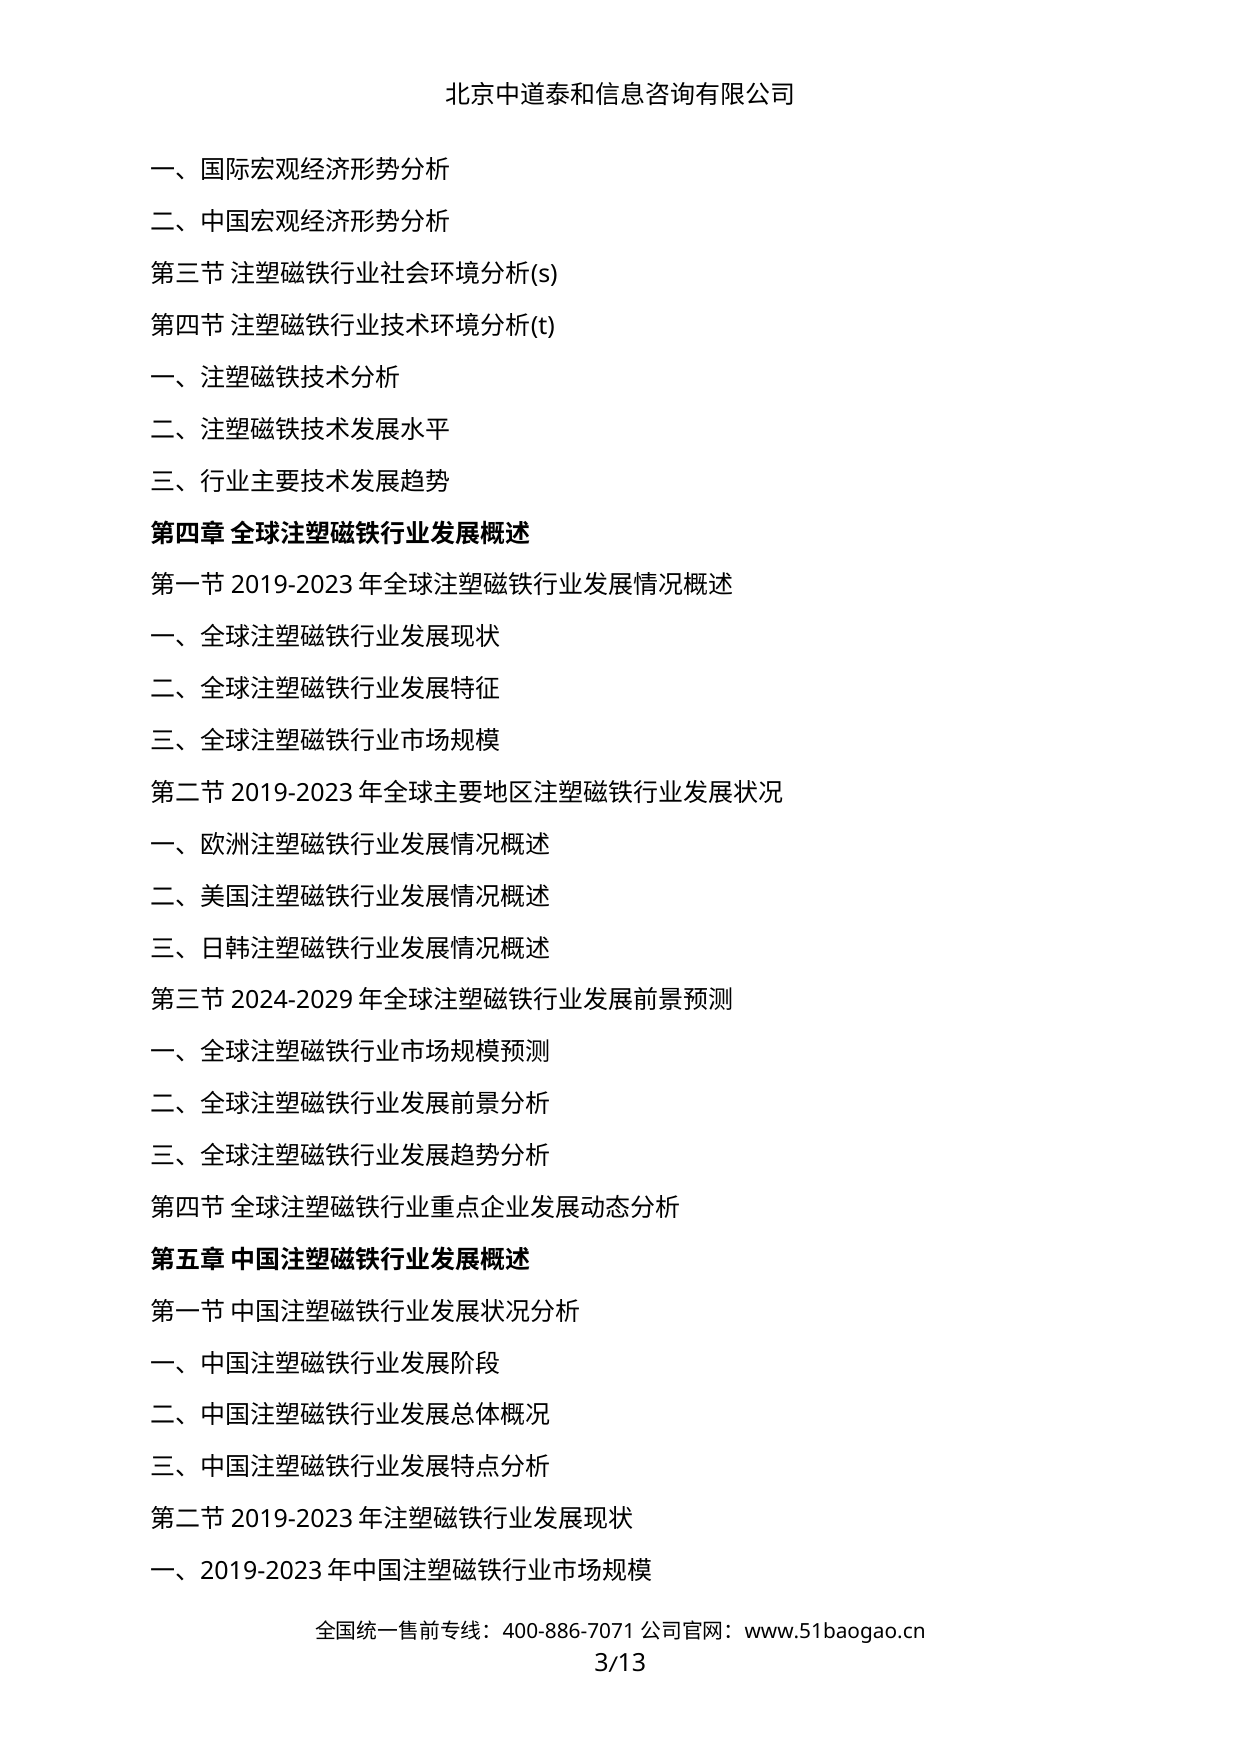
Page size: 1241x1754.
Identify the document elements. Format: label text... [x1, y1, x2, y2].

text 第四章 全球注塑磁铁行业发展概述 [150, 513, 1090, 549]
text 第五章 中国注塑磁铁行业发展概述 [150, 1239, 1090, 1276]
text 第一节 中国注塑磁铁行业发展状况分析 [150, 1291, 1090, 1327]
text 一、全球注塑磁铁行业市场规模预测 [150, 1032, 1090, 1068]
text 二、注塑磁铁技术发展水平 [150, 409, 1090, 446]
text 一、注塑磁铁技术分析 [150, 357, 1090, 394]
text 第四节 全球注塑磁铁行业重点企业发展动态分析 [150, 1187, 1090, 1224]
text 三、全球注塑磁铁行业市场规模 [150, 721, 1090, 757]
text 二、美国注塑磁铁行业发展情况概述 [150, 876, 1090, 912]
text 二、全球注塑磁铁行业发展特征 [150, 669, 1090, 705]
text 二、中国宏观经济形势分析 [150, 202, 1090, 238]
text 第三节 注塑磁铁行业社会环境分析(s) [150, 254, 1090, 290]
text 二、中国注塑磁铁行业发展总体概况 [150, 1395, 1090, 1431]
text 二、全球注塑磁铁行业发展前景分析 [150, 1084, 1090, 1120]
text 第二节 2019-2023年全球主要地区注塑磁铁行业发展状况 [150, 772, 1090, 809]
text 第一节 2019-2023年全球注塑磁铁行业发展情况概述 [150, 565, 1090, 601]
text 三、日韩注塑磁铁行业发展情况概述 [150, 928, 1090, 964]
text 第四节 注塑磁铁行业技术环境分析(t) [150, 306, 1090, 342]
text 一、中国注塑磁铁行业发展阶段 [150, 1343, 1090, 1379]
text 一、欧洲注塑磁铁行业发展情况概述 [150, 824, 1090, 861]
text 一、国际宏观经济形势分析 [150, 150, 1090, 186]
text 一、2019-2023年中国注塑磁铁行业市场规模 [150, 1551, 1090, 1587]
text 第二节 2019-2023年注塑磁铁行业发展现状 [150, 1499, 1090, 1535]
text 三、行业主要技术发展趋势 [150, 461, 1090, 497]
text 三、中国注塑磁铁行业发展特点分析 [150, 1447, 1090, 1483]
text 一、全球注塑磁铁行业发展现状 [150, 617, 1090, 653]
text 三、全球注塑磁铁行业发展趋势分析 [150, 1136, 1090, 1172]
text 第三节 2024-2029年全球注塑磁铁行业发展前景预测 [150, 980, 1090, 1016]
